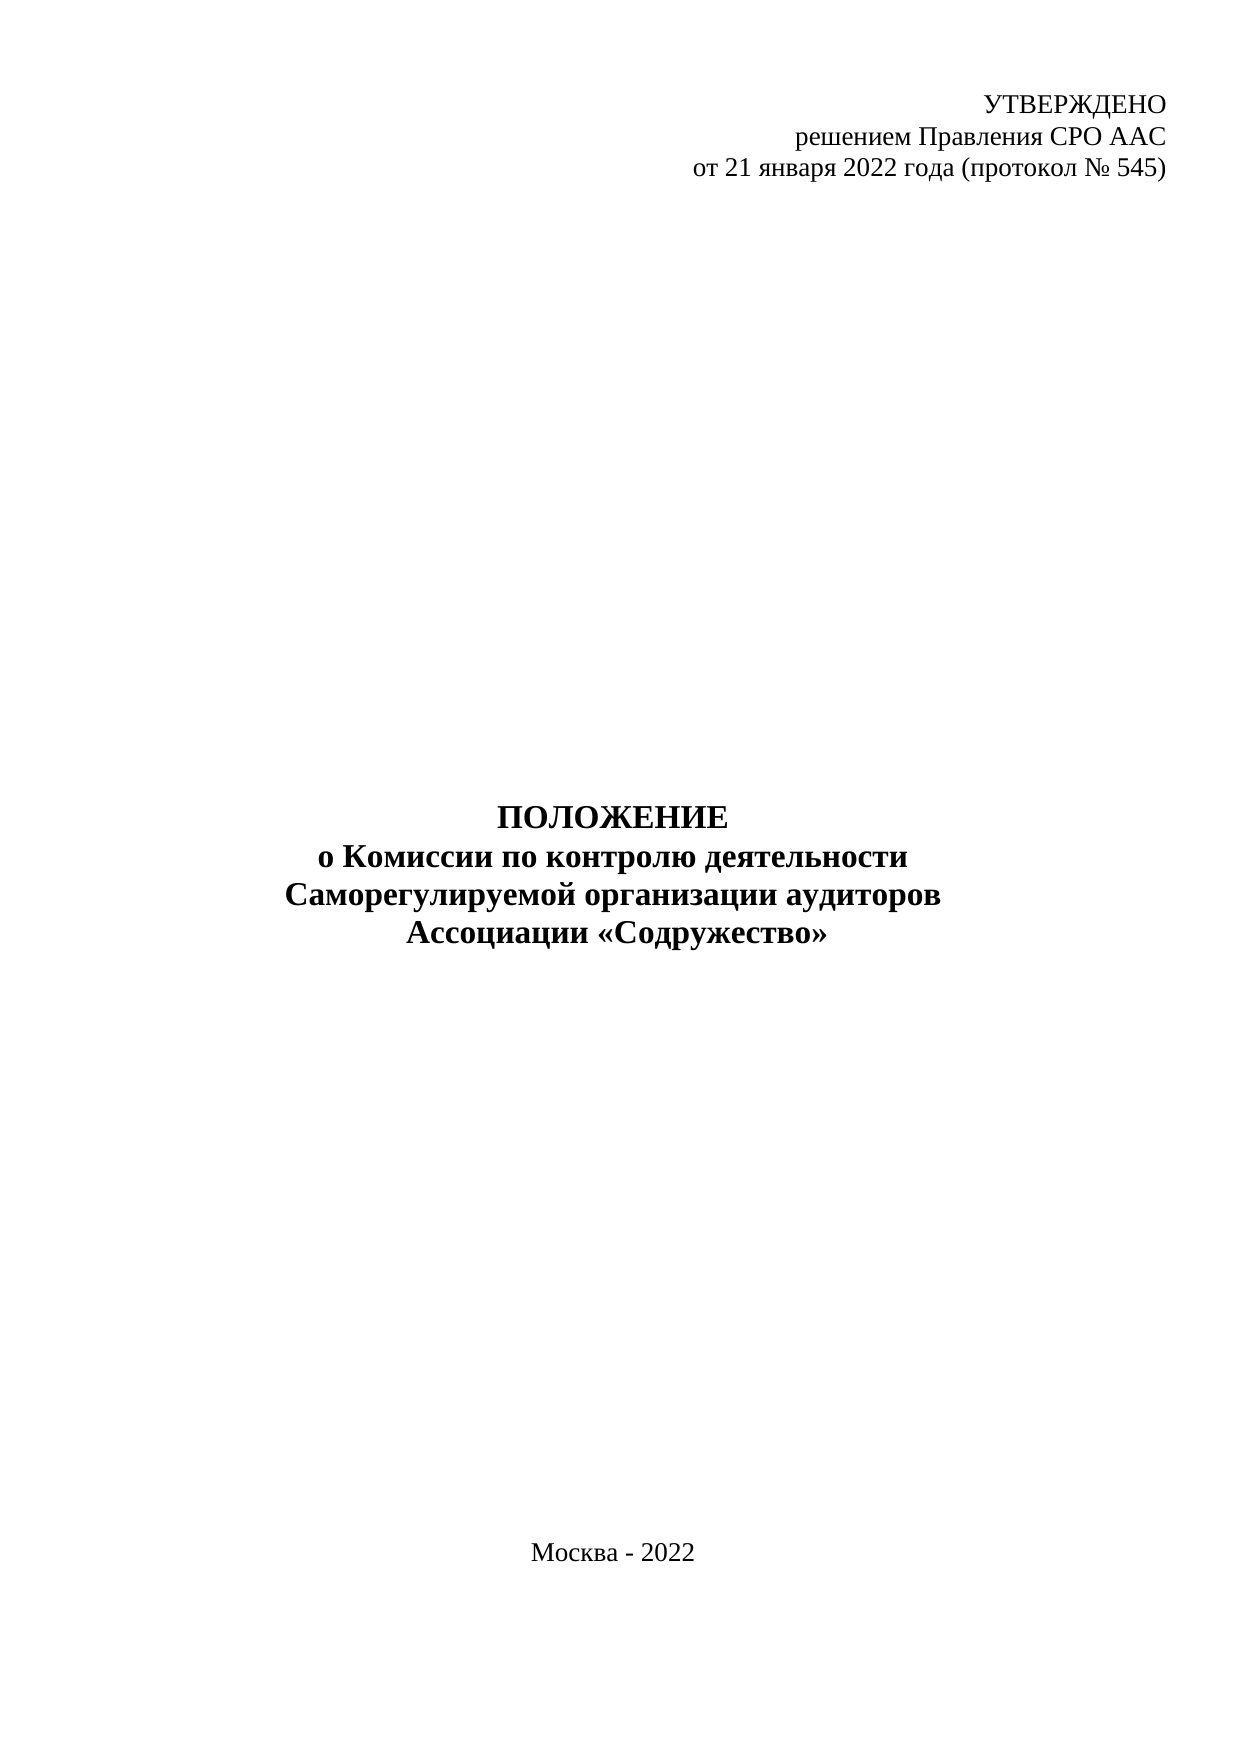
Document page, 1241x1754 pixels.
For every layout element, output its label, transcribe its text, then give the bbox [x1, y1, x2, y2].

text о Комиссии по контролю деятельности [103, 836, 1122, 874]
text решением Правления СРО ААС [458, 120, 1167, 151]
text Саморегулируемой организации аудиторов [103, 874, 1122, 913]
text ПОЛОЖЕНИЕ [103, 798, 1122, 836]
text от 21 января 2022 года (протокол № 545) [103, 151, 1167, 182]
text Ассоциации «Содружество» [103, 913, 1122, 951]
text УТВЕРЖДЕНО [458, 89, 1167, 120]
text Москва - 2022 [44, 1536, 1122, 1567]
